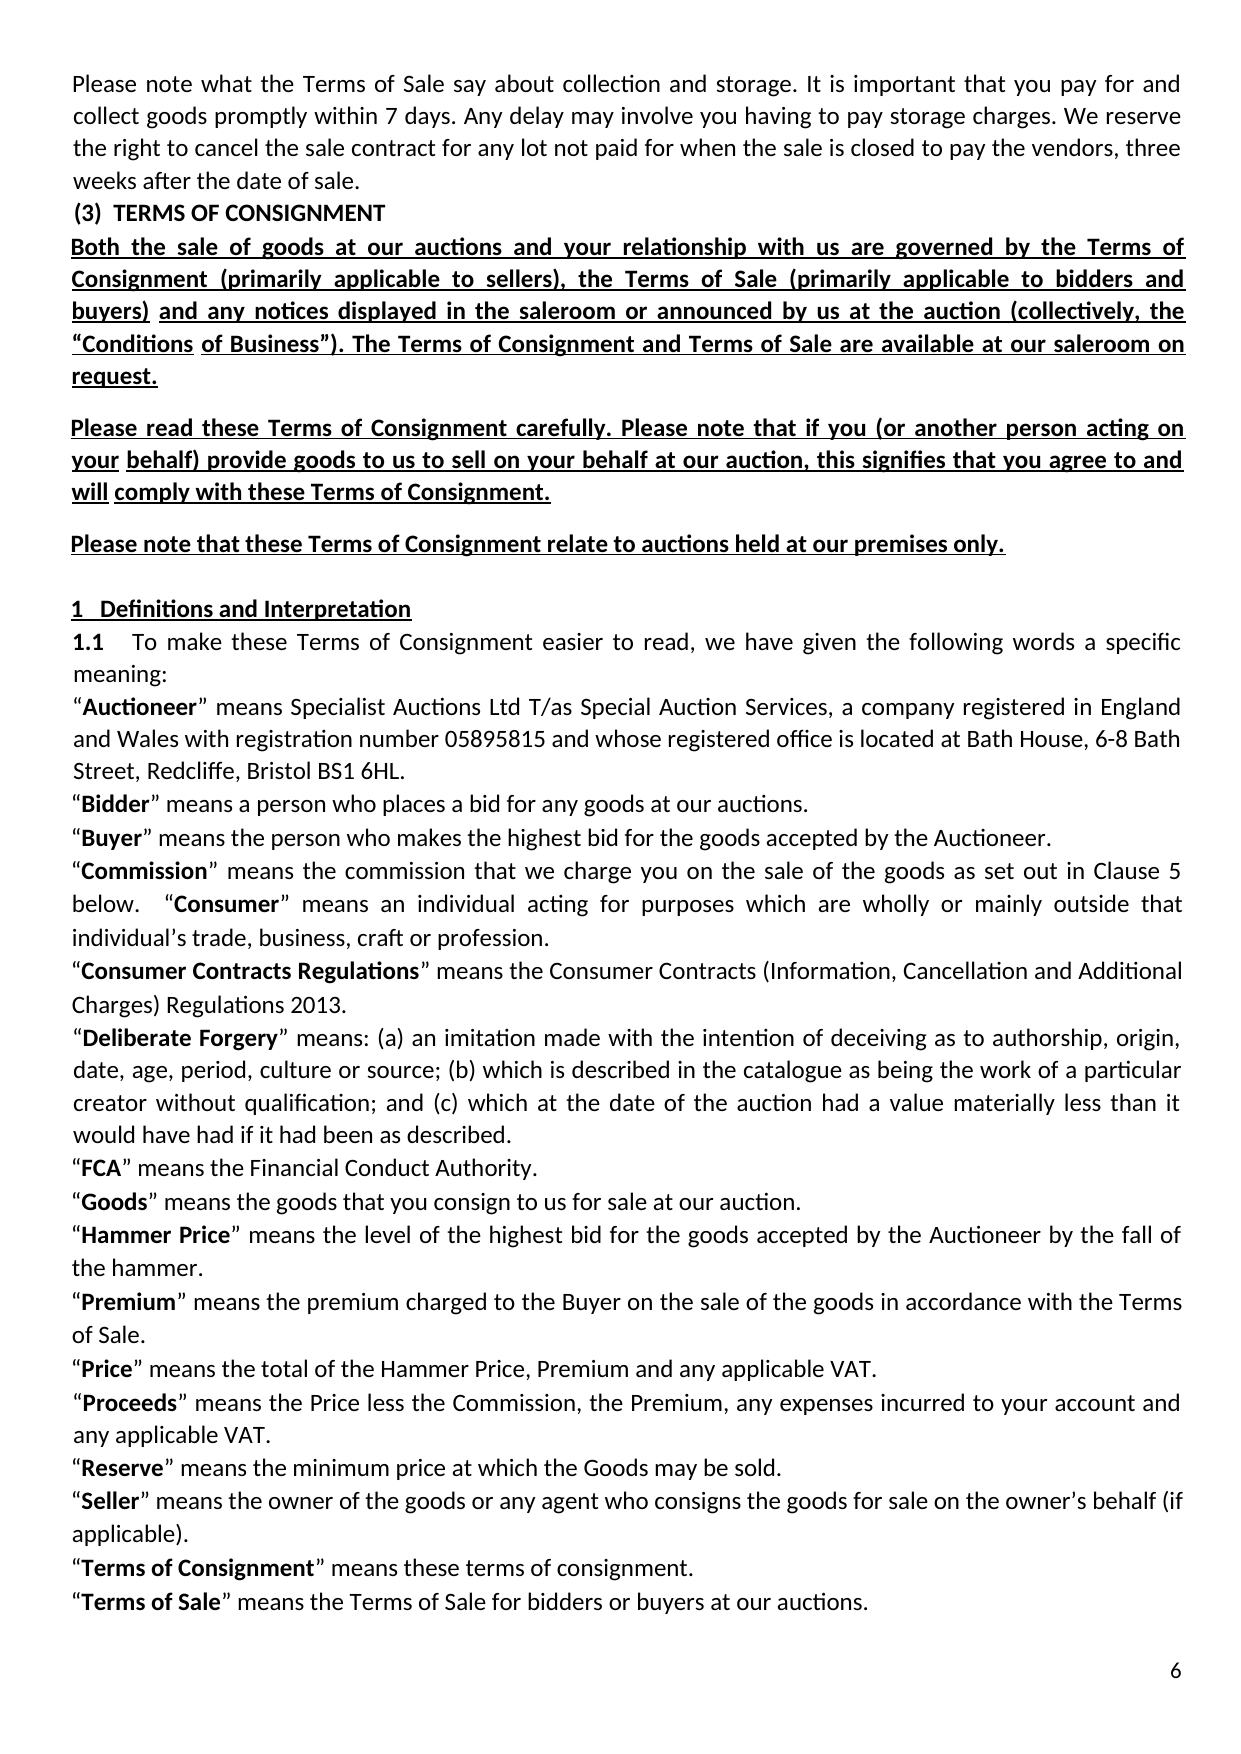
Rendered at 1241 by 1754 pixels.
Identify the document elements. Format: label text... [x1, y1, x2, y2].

text 1.1 To make these Terms of Consignment easier to read, we have given the following words a specific meaning: [72, 626, 1183, 689]
text “Hammer Price” means the level of the highest bid for the goods accepted by the Auctioneer by the fall of the hammer. [71, 1219, 1184, 1283]
text Please read these Terms of Consignment carefully. Please note that if you (or another person acting on your behalf) provide goods to us to sell on your behalf at our auction, this signifies that you agree to and will comply with these Terms of Consignment. [70, 439, 1186, 507]
subtitle 1 Definitions and Interpretation [70, 593, 1186, 624]
text Both the sale of goods at our auctions and your relationship with us are governed by the Terms of Consignment (primarily applicable to sellers), the Terms of Sale (primarily applicable to bidders and buyers) and any notices displayed in the saleroom or announced by us at the auction (collectively, the “Conditions of Business”). The Terms of Consignment and Terms of Sale are available at our saleroom on request. [70, 258, 1186, 391]
text “Consumer Contracts Regulations” means the Consumer Contracts (Information, Cancellation and Additional Charges) Regulations 2013. [71, 956, 1184, 1019]
text “Proceeds” means the Price less the Commission, the Premium, any expenses incurred to your account and any applicable VAT. [72, 1387, 1183, 1449]
text “Terms of Consignment” means these terms of consignment. [71, 1552, 1184, 1583]
text “Price” means the total of the Hammer Price, Premium and any applicable VAT. [71, 1353, 1184, 1383]
text “Bidder” means a person who places a bid for any goods at our auctions. [71, 788, 1184, 819]
text “Goods” means the goods that you consign to us for sale at our auction. [71, 1186, 1184, 1216]
text Please note what the Terms of Sale say about collection and storage. It is important that you pay for and collect goods promptly within 7 days. Any delay may involve you having to pay storage charges. We reserve the right to cancel the sale contract for any lot not paid for when the sale is closed to pay the vendors, three weeks after the date of sale. [72, 68, 1183, 195]
text “FCA” means the Financial Conduct Authority. [71, 1152, 1184, 1182]
text Please read these Terms of Consignment carefully. Please note that if you (or another person acting on your behalf) provide goods to us to sell on your behalf at our auction, this signifies that you agree to and will comply with these Terms of Consignment. [70, 412, 1186, 438]
text “Premium” means the premium charged to the Buyer on the sale of the goods in accordance with the Terms of Sale. [71, 1286, 1184, 1350]
text Please note that these Terms of Consignment relate to auctions held at our premises only. [70, 528, 1186, 558]
text (3) TERMS OF CONSIGNMENT [73, 198, 1227, 228]
text “Buyer” means the person who makes the highest bid for the goods accepted by the Auctioneer. [71, 822, 1184, 852]
text “Commission” means the commission that we charge you on the sale of the goods as set out in Clause 5 below. “Consumer” means an individual acting for purposes which are wholly or mainly outside that individual’s trade, business, craft or profession. [71, 855, 1184, 952]
text “Deliberate Forgery” means: (a) an imitation made with the intention of deceiving as to authorship, origin, date, age, period, culture or source; (b) which is described in the catalogue as being the work of a particular creator without qualification; and (c) which at the date of the auction had a value materially less than it would have had if it had been as described. [72, 1022, 1183, 1150]
text “Auctioneer” means Specialist Auctions Ltd T/as Special Auction Services, a company registered in England and Wales with registration number 05895815 and whose registered office is located at Bath House, 6-8 Bath Street, Redcliffe, Bristol BS1 6HL. [72, 691, 1183, 786]
text “Reserve” means the minimum price at which the Goods may be sold. [71, 1452, 1184, 1482]
text “Terms of Sale” means the Terms of Sale for bidders or buyers at our auctions. [71, 1586, 1184, 1616]
text “Seller” means the owner of the goods or any agent who consigns the goods for sale on the owner’s behalf (if applicable). [71, 1485, 1184, 1549]
text Both the sale of goods at our auctions and your relationship with us are governed by the Terms of Consignment (primarily applicable to sellers), the Terms of Sale (primarily applicable to bidders and buyers) and any notices displayed in the saleroom or announced by us at the auction (collectively, the “Conditions of Business”). The Terms of Consignment and Terms of Sale are available at our saleroom on request. [70, 231, 1186, 257]
